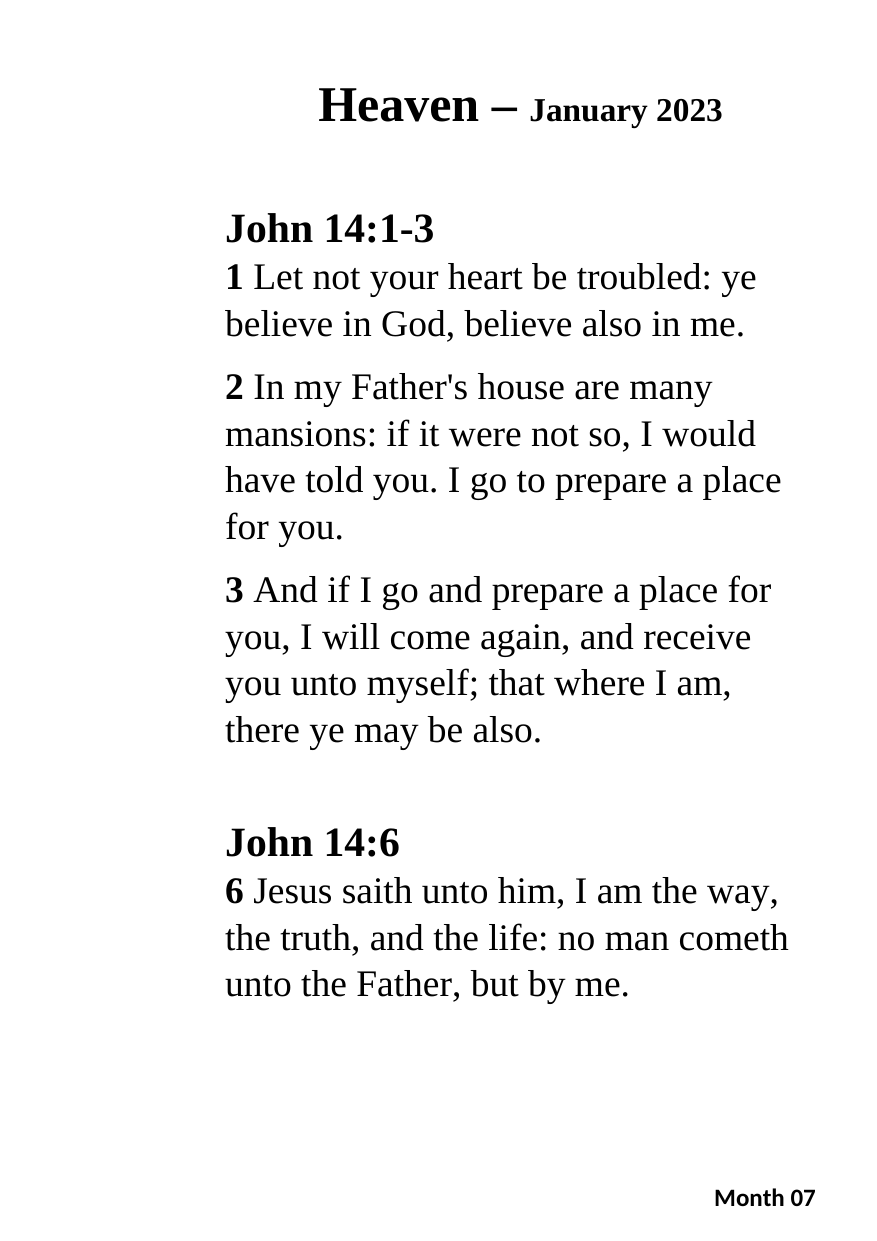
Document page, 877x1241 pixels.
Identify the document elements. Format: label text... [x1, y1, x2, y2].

text John 14:1-3 [225, 203, 816, 251]
text 2 In my Father's house are many mansions: if it were not so, I would have told you. I go to prepare a place for you. [225, 364, 816, 547]
text 3 And if I go and prepare a place for you, I will come again, and receive you unto myself; that where I am, there ye may be also. [225, 567, 816, 750]
text 1 Let not your heart be troubled: ye believe in God, believe also in me. [225, 255, 816, 344]
text John 14:6 [225, 817, 816, 865]
text 6 Jesus saith unto him, I am the way, the truth, and the life: no man cometh unto the Father, but by me. [225, 869, 816, 1005]
text Heaven – January 2023 [225, 75, 816, 132]
